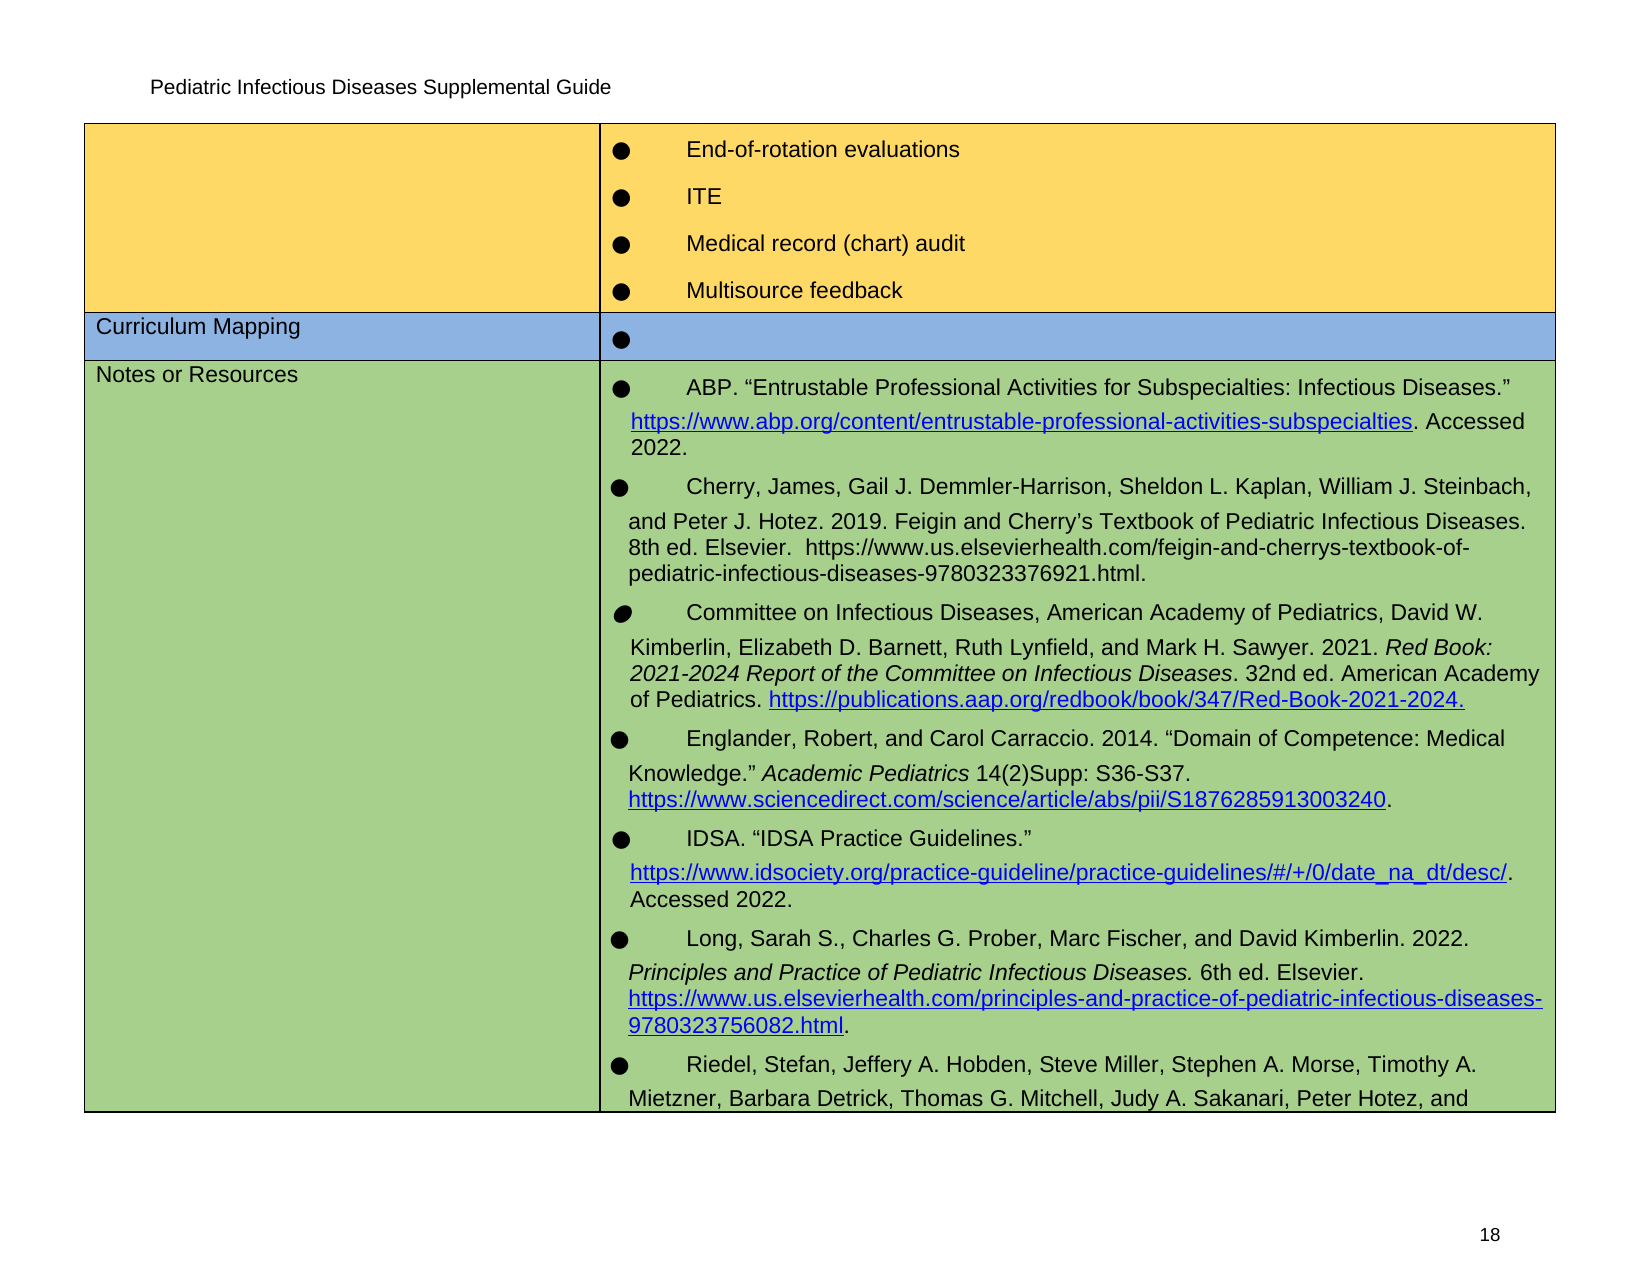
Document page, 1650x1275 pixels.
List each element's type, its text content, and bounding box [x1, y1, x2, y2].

table_cell Notes or Resources [85, 361, 599, 1111]
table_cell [601, 124, 1555, 312]
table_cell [85, 124, 599, 312]
table_cell Curriculum Mapping [85, 313, 599, 360]
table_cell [601, 361, 1555, 1111]
table_cell [601, 313, 1555, 360]
